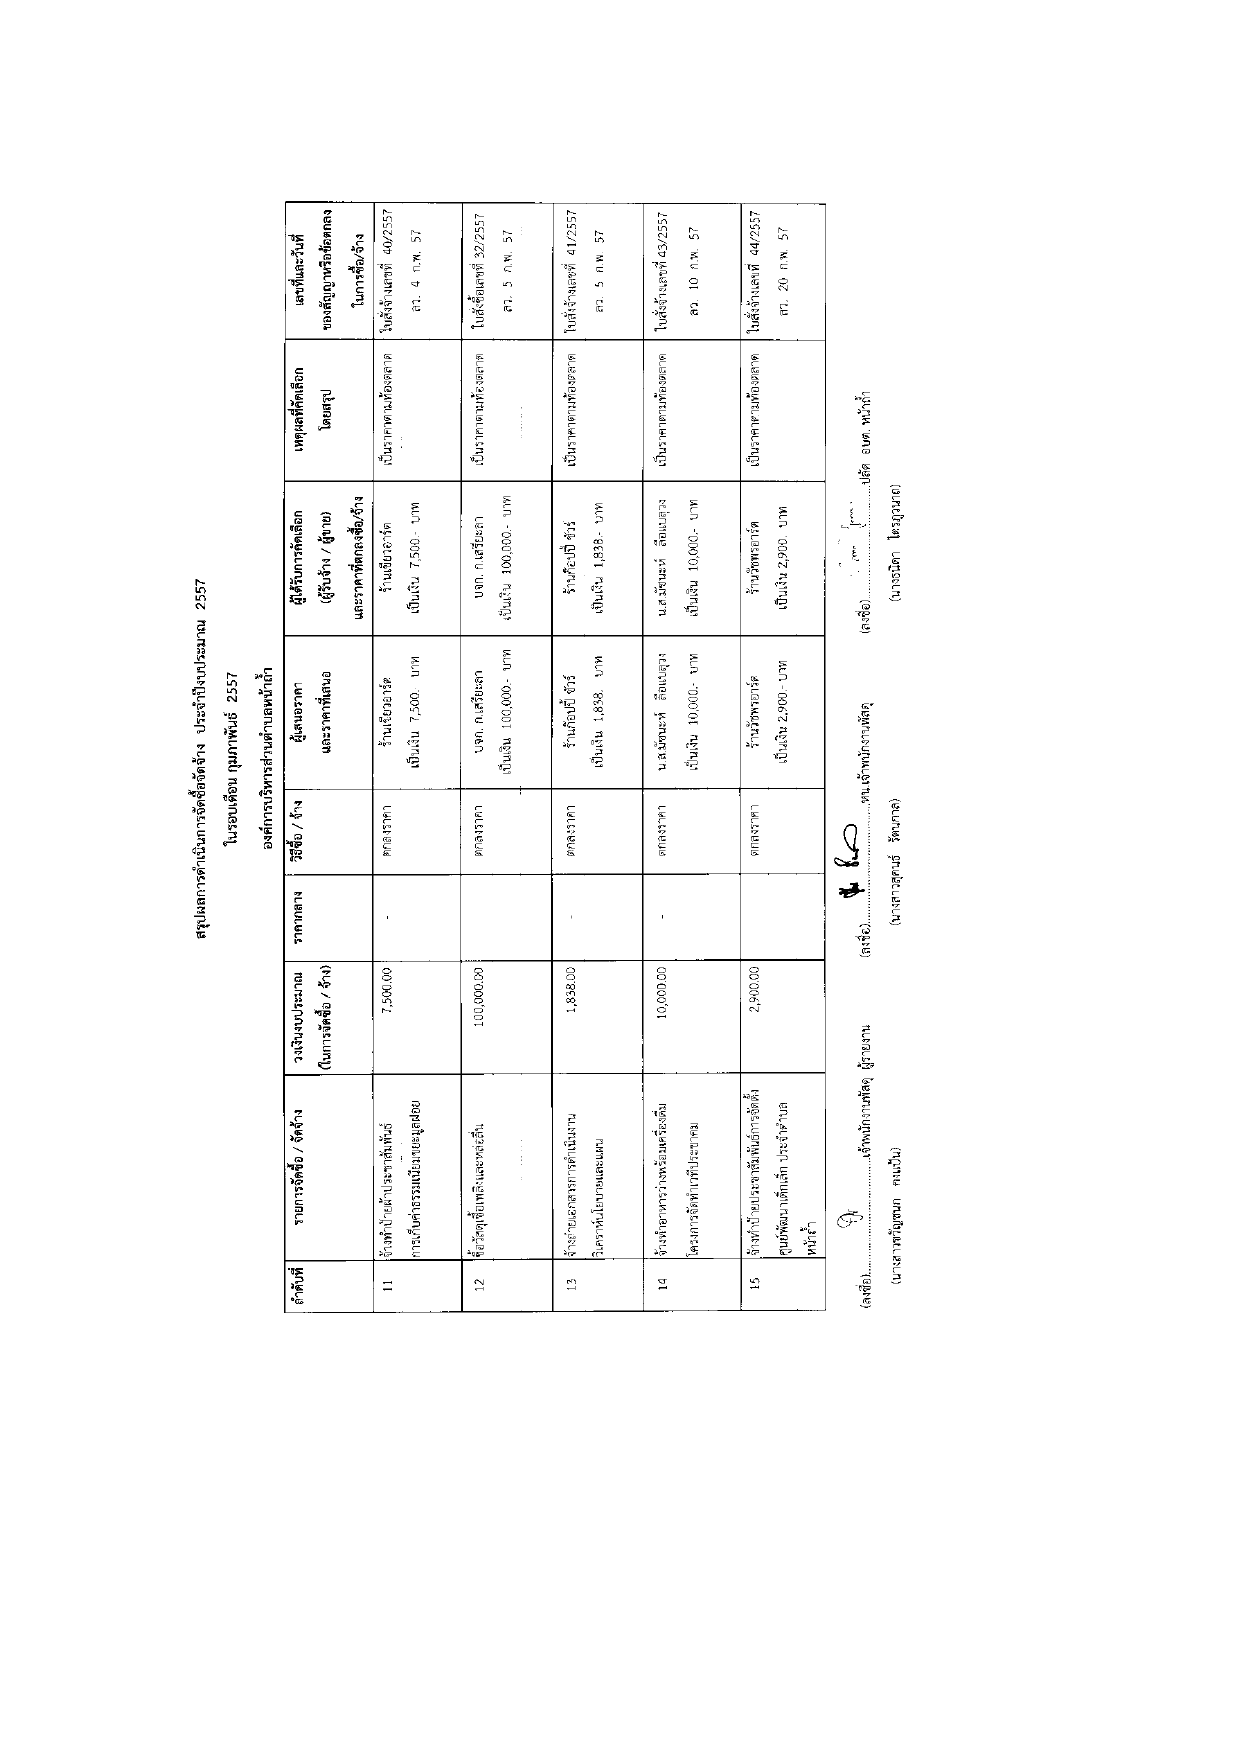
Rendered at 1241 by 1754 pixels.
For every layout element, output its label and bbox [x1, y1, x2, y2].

picture [150, 149, 1033, 1604]
